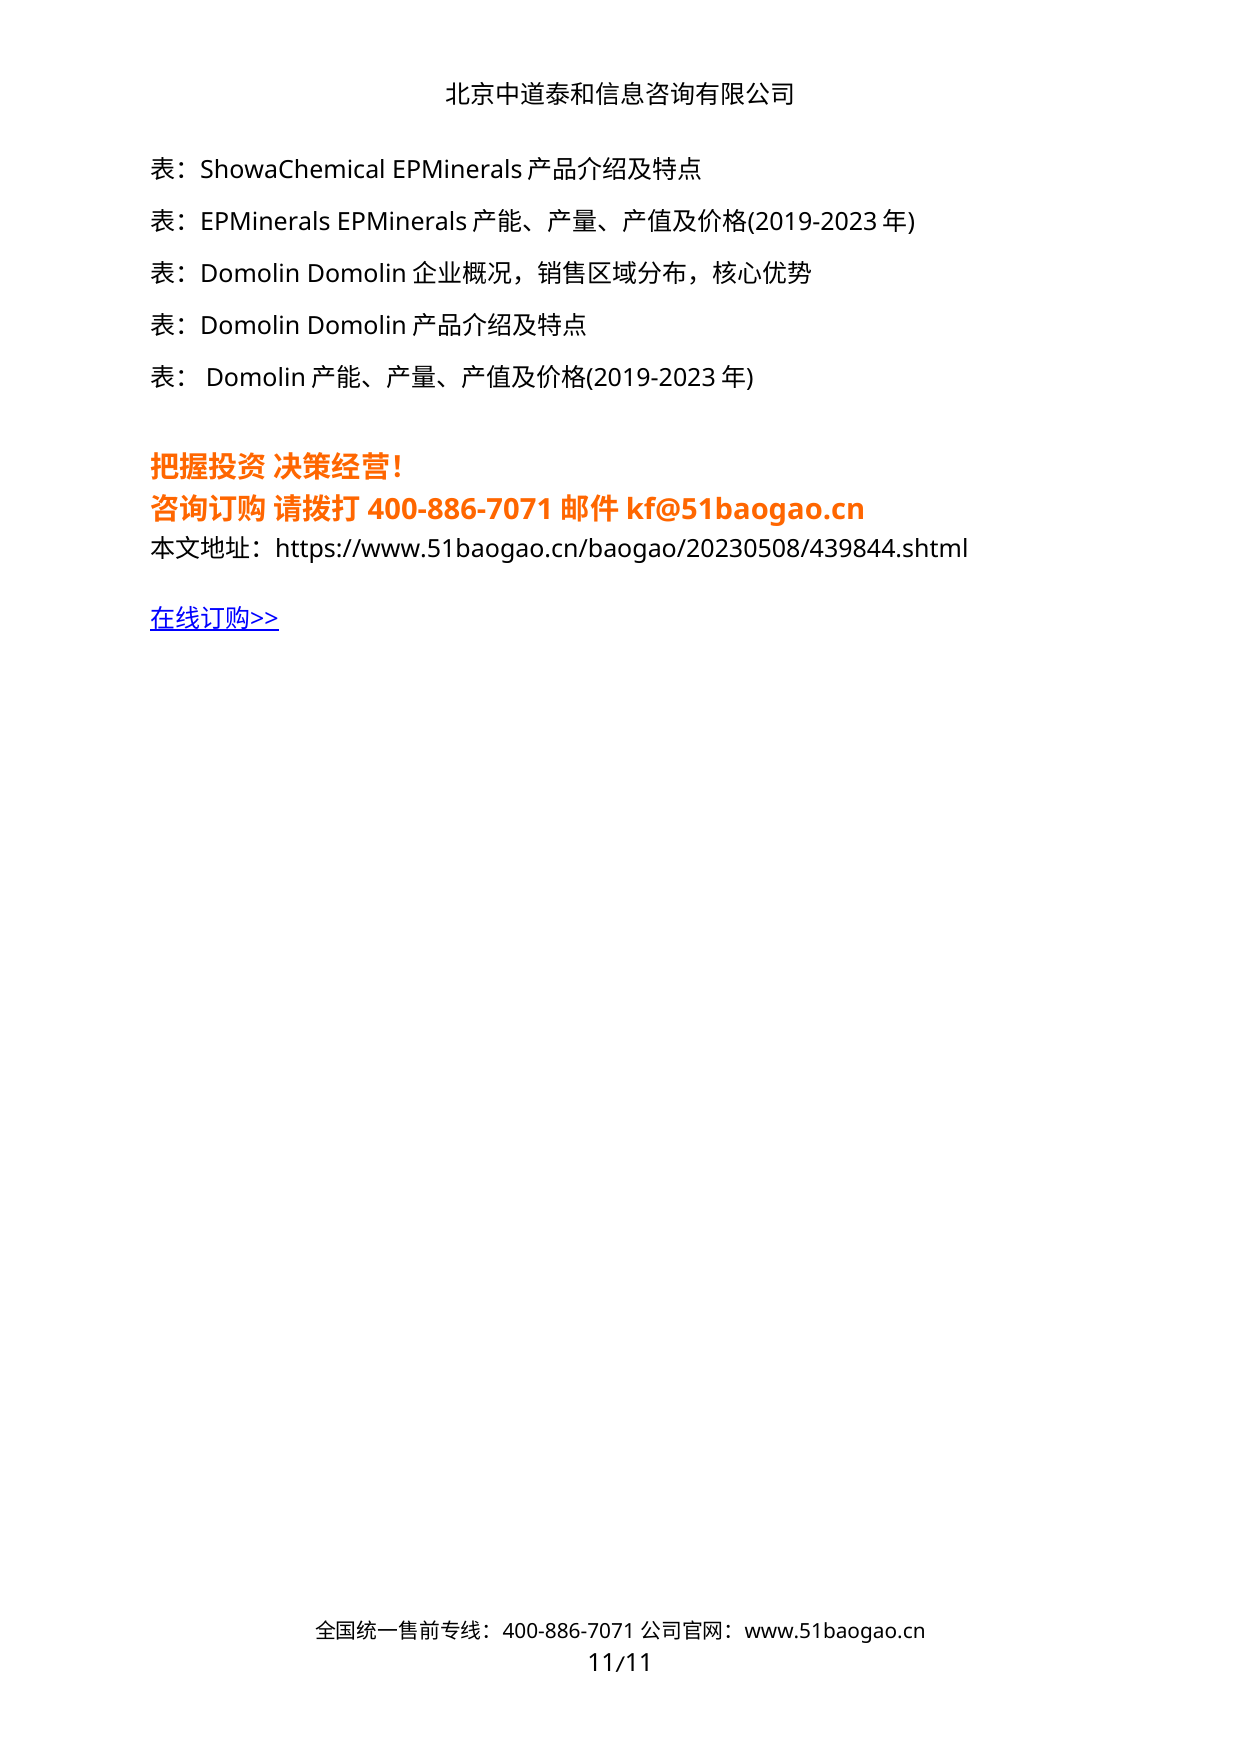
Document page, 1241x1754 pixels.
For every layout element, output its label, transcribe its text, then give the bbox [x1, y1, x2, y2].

text 表：EPMinerals EPMinerals产能、产量、产值及价格(2019-2023年) [150, 202, 1090, 238]
text 把握投资 决策经营！咨询订购 请拨打 400-886-7071 邮件 kf@51baogao.cn本文地址：https://www.51baogao.cn/baogao/20230508/439844.shtml [150, 409, 1090, 564]
text 在线订购>> [150, 564, 1090, 635]
text 表：Domolin Domolin产品介绍及特点 [150, 306, 1090, 342]
text 表：Domolin Domolin企业概况，销售区域分布，核心优势 [150, 254, 1090, 290]
text 表： Domolin产能、产量、产值及价格(2019-2023年) [150, 357, 1090, 394]
text 表：ShowaChemical EPMinerals产品介绍及特点 [150, 150, 1090, 186]
